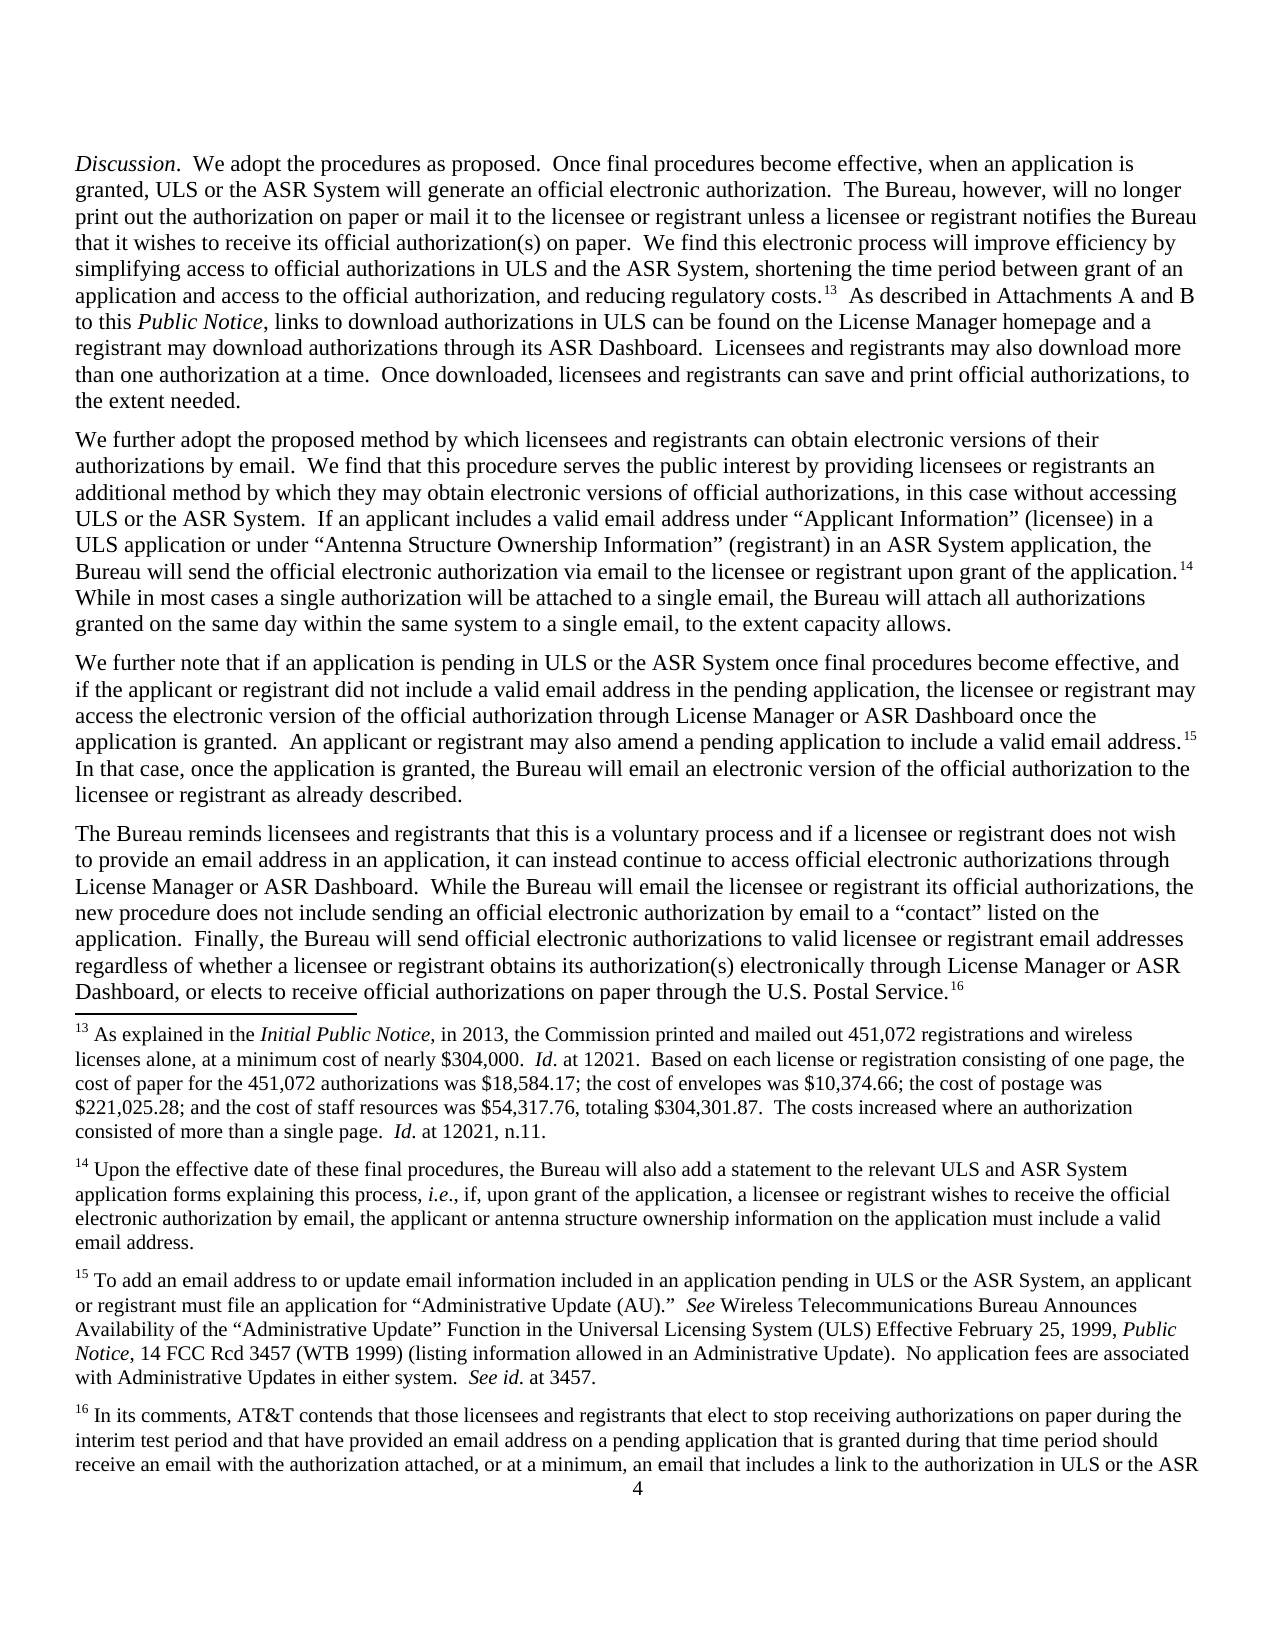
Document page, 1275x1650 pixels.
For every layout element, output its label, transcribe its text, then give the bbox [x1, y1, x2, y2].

text We further adopt the proposed method by which licensees and registrants can obtain electronic versions of their authorizations by email. We find that this procedure serves the public interest by providing licensees or registrants an additional method by which they may obtain electronic versions of official authorizations, in this case without accessing ULS or the ASR System. If an applicant includes a valid email address under “Applicant Information” (licensee) in a ULS application or under “Antenna Structure Ownership Information” (registrant) in an ASR System application, the Bureau will send the official electronic authorization via email to the licensee or registrant upon grant of the application. While in most cases a single authorization will be attached to a single email, the Bureau will attach all authorizations granted on the same day within the same system to a single email, to the extent capacity allows. [75, 426, 1200, 637]
text Discussion. We adopt the procedures as proposed. Once final procedures become effective, when an application is granted, ULS or the ASR System will generate an official electronic authorization. The Bureau, however, will no longer print out the authorization on paper or mail it to the licensee or registrant unless a licensee or registrant notifies the Bureau that it wishes to receive its official authorization(s) on paper. We find this electronic process will improve efficiency by simplifying access to official authorizations in ULS and the ASR System, shortening the time period between grant of an application and access to the official authorization, and reducing regulatory costs. As described in Attachments A and B to this Public Notice, links to download authorizations in ULS can be found on the License Manager homepage and a registrant may download authorizations through its ASR Dashboard. Licensees and registrants may also download more than one authorization at a time. Once downloaded, licensees and registrants can save and print official authorizations, to the extent needed. [75, 150, 1200, 413]
text We further note that if an application is pending in ULS or the ASR System once final procedures become effective, and if the applicant or registrant did not include a valid email address in the pending application, the licensee or registrant may access the electronic version of the official authorization through License Manager or ASR Dashboard once the application is granted. An applicant or registrant may also amend a pending application to include a valid email address. In that case, once the application is granted, the Bureau will email an electronic version of the official authorization to the licensee or registrant as already described. [75, 649, 1200, 807]
text The Bureau reminds licensees and registrants that this is a voluntary process and if a licensee or registrant does not wish to provide an email address in an application, it can instead continue to access official electronic authorizations through License Manager or ASR Dashboard. While the Bureau will email the licensee or registrant its official authorizations, the new procedure does not include sending an official electronic authorization by email to a “contact” listed on the application. Finally, the Bureau will send official electronic authorizations to valid licensee or registrant email addresses regardless of whether a licensee or registrant obtains its authorization(s) electronically through License Manager or ASR Dashboard, or elects to receive official authorizations on paper through the U.S. Postal Service. [75, 820, 1200, 1004]
